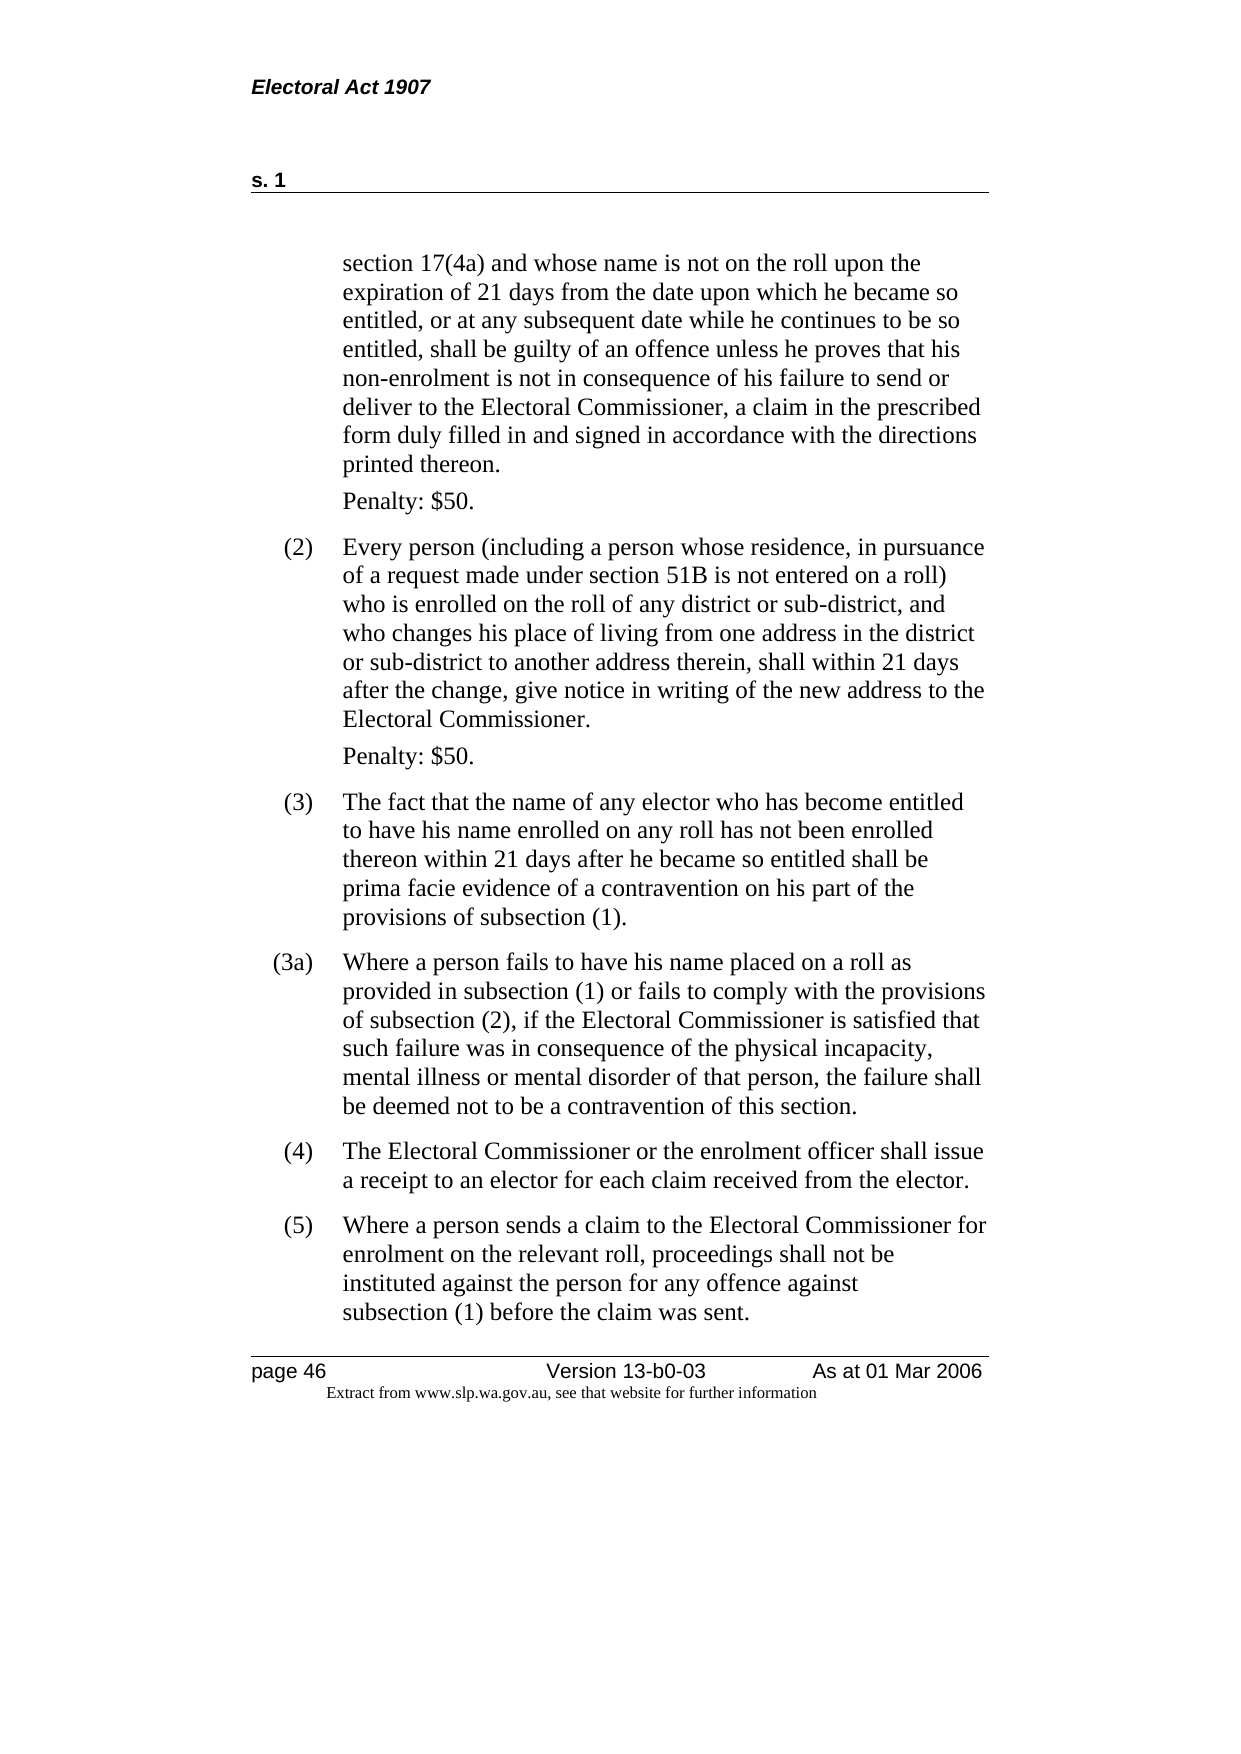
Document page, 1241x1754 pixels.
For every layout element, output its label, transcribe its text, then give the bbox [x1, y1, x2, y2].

text Penalty: $50. [251, 486, 989, 515]
text (4) The Electoral Commissioner or the enrolment officer shall issue a receipt to an elector for each claim received from the elector. [251, 1136, 989, 1194]
text (3a) Where a person fails to have his name placed on a roll as provided in subsection (1) or fails to comply with the provisions of subsection (2), if the Electoral Commissioner is satisfied that such failure was in consequence of the physical incapacity, mental illness or mental disorder of that person, the failure shall be deemed not to be a contravention of this section. [251, 947, 989, 1120]
text (5) Where a person sends a claim to the Electoral Commissioner for enrolment on the relevant roll, proceedings shall not be instituted against the person for any offence against subsection (1) before the claim was sent. [251, 1211, 989, 1326]
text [251, 248, 989, 478]
text (3) The fact that the name of any elector who has become entitled to have his name enrolled on any roll has not been enrolled thereon within 21 days after he became so entitled shall be prima facie evidence of a contravention on his part of the provisions of subsection (1). [251, 787, 989, 931]
text (2) Every person (including a person whose residence, in pursuance of a request made under section 51B is not entered on a roll) who is enrolled on the roll of any district or sub-district, and who changes his place of living from one address in the district or sub-district to another address therein, shall within 21 days after the change, give notice in writing of the new address to the Electoral Commissioner. [251, 532, 989, 733]
text Penalty: $50. [251, 741, 989, 770]
